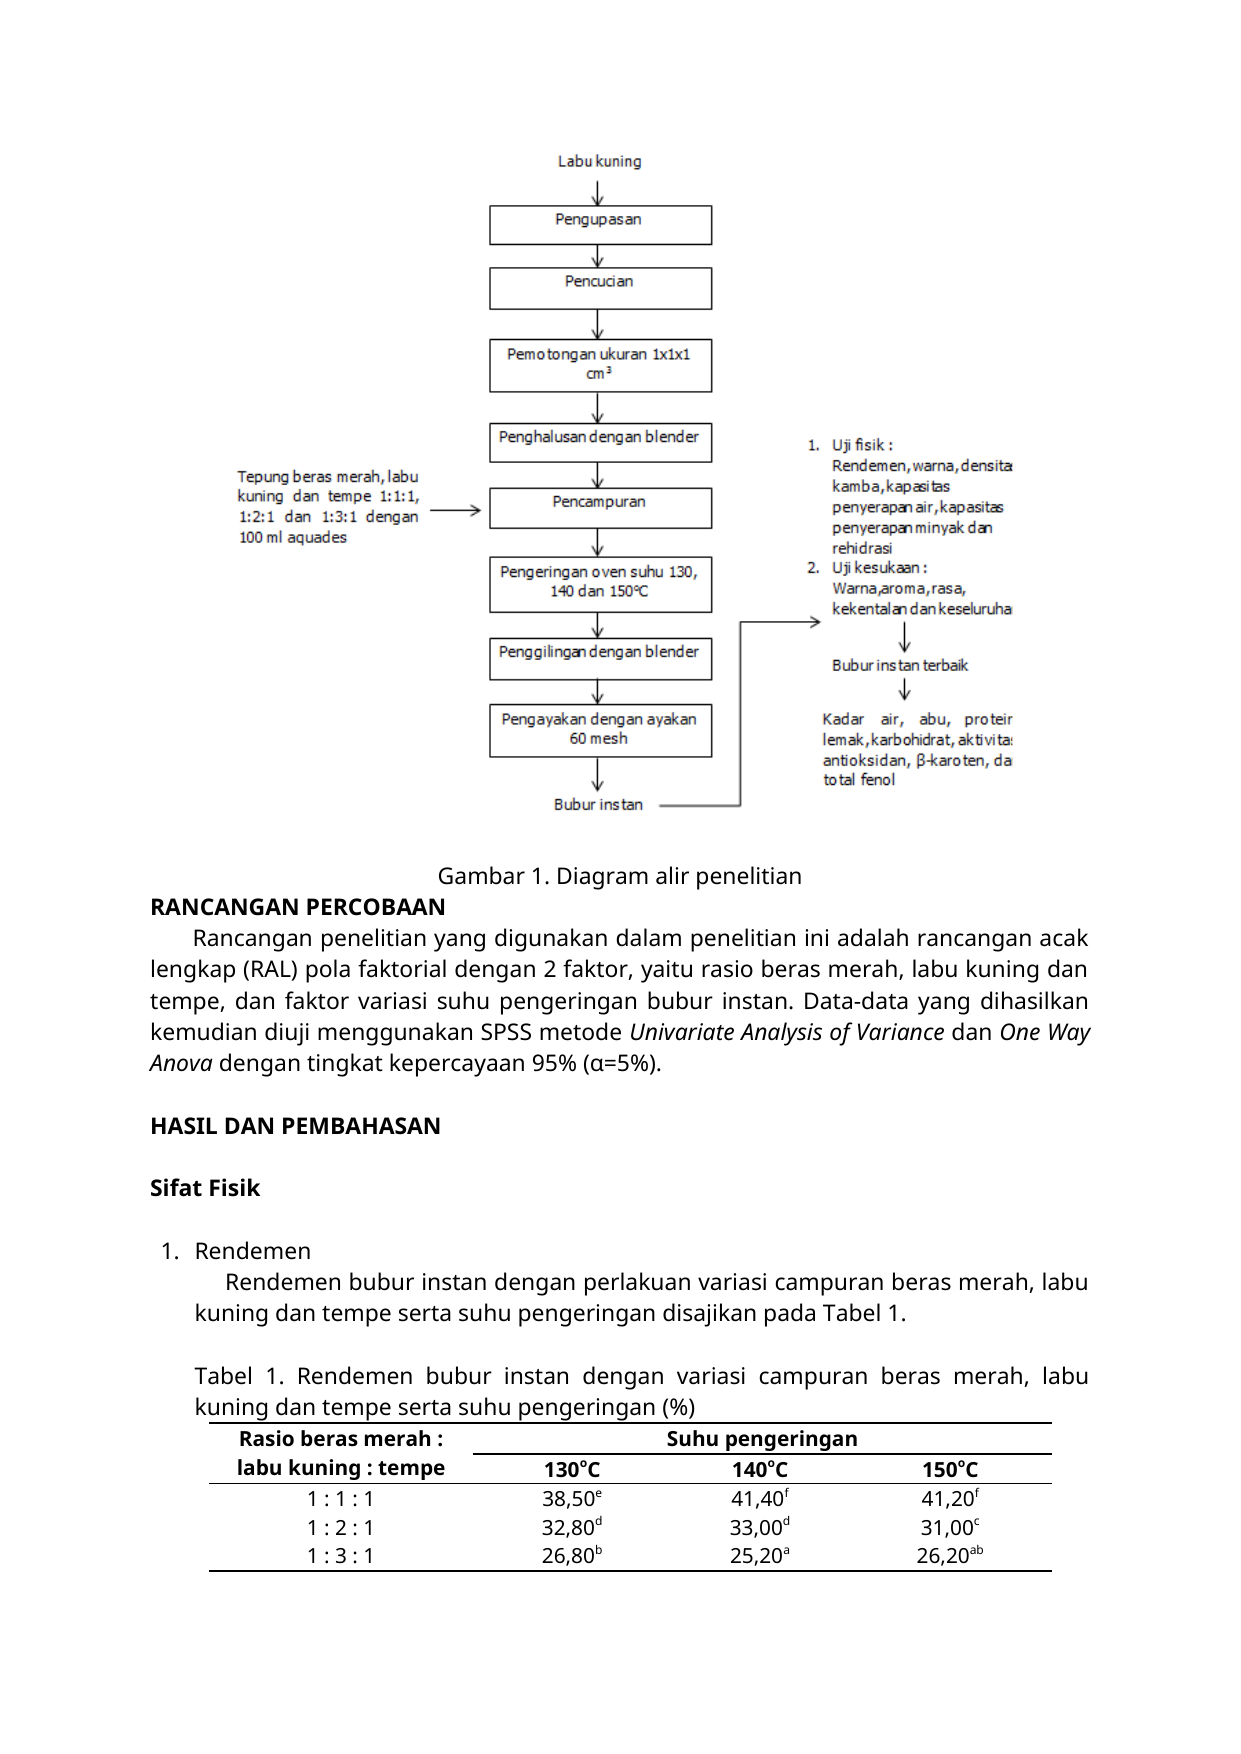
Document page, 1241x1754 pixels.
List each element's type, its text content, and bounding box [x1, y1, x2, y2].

table_cell 1 : 1 : 1 [209, 1484, 473, 1513]
table_cell 41,40f [671, 1484, 848, 1513]
text Gambar 1. Diagram alir penelitian [150, 860, 1090, 891]
list Tabel 1. Rendemen bubur instan dengan variasi campuran beras merah, labu kuning dan tempe serta suhu pengeringan (%) [194, 1360, 1090, 1422]
table_cell 38,50e [473, 1484, 671, 1513]
list Rendemen [179, 1235, 1090, 1266]
table_cell 31,00c [848, 1513, 1052, 1541]
text HASIL DAN PEMBAHASAN [150, 1110, 1090, 1141]
list Rendemen bubur instan dengan perlakuan variasi campuran beras merah, labu kuning dan tempe serta suhu pengeringan disajikan pada Tabel 1. [194, 1266, 1090, 1328]
table_cell 32,80d [473, 1513, 671, 1541]
table_cell 41,20f [848, 1484, 1052, 1513]
picture [227, 150, 1013, 829]
text Sifat Fisik [150, 1172, 1090, 1203]
table_cell 26,80b [473, 1541, 671, 1569]
table_cell 33,00d [671, 1513, 848, 1541]
table_cell 130oC [473, 1455, 671, 1483]
table_cell 150oC [848, 1455, 1052, 1483]
table_cell 1 : 3 : 1 [209, 1541, 473, 1569]
text RANCANGAN PERCOBAAN [150, 891, 1090, 922]
table_cell 140oC [671, 1455, 848, 1483]
text Rancangan penelitian yang digunakan dalam penelitian ini adalah rancangan acak lengkap (RAL) pola faktorial dengan 2 faktor, yaitu rasio beras merah, labu kuning dan tempe, dan faktor variasi suhu pengeringan bubur instan. Data-data yang dihasilkan kemudian diuji menggunakan SPSS metode Univariate Analysis of Variance dan One Way Anova dengan tingkat kepercayaan 95% (α=5%). [150, 922, 1090, 1078]
table_cell 26,20ab [848, 1541, 1052, 1569]
table_cell 25,20a [671, 1541, 848, 1569]
table_header Suhu pengeringan [473, 1424, 1052, 1453]
table_cell 1 : 2 : 1 [209, 1513, 473, 1541]
table_header Rasio beras merah : labu kuning : tempe [209, 1424, 473, 1483]
